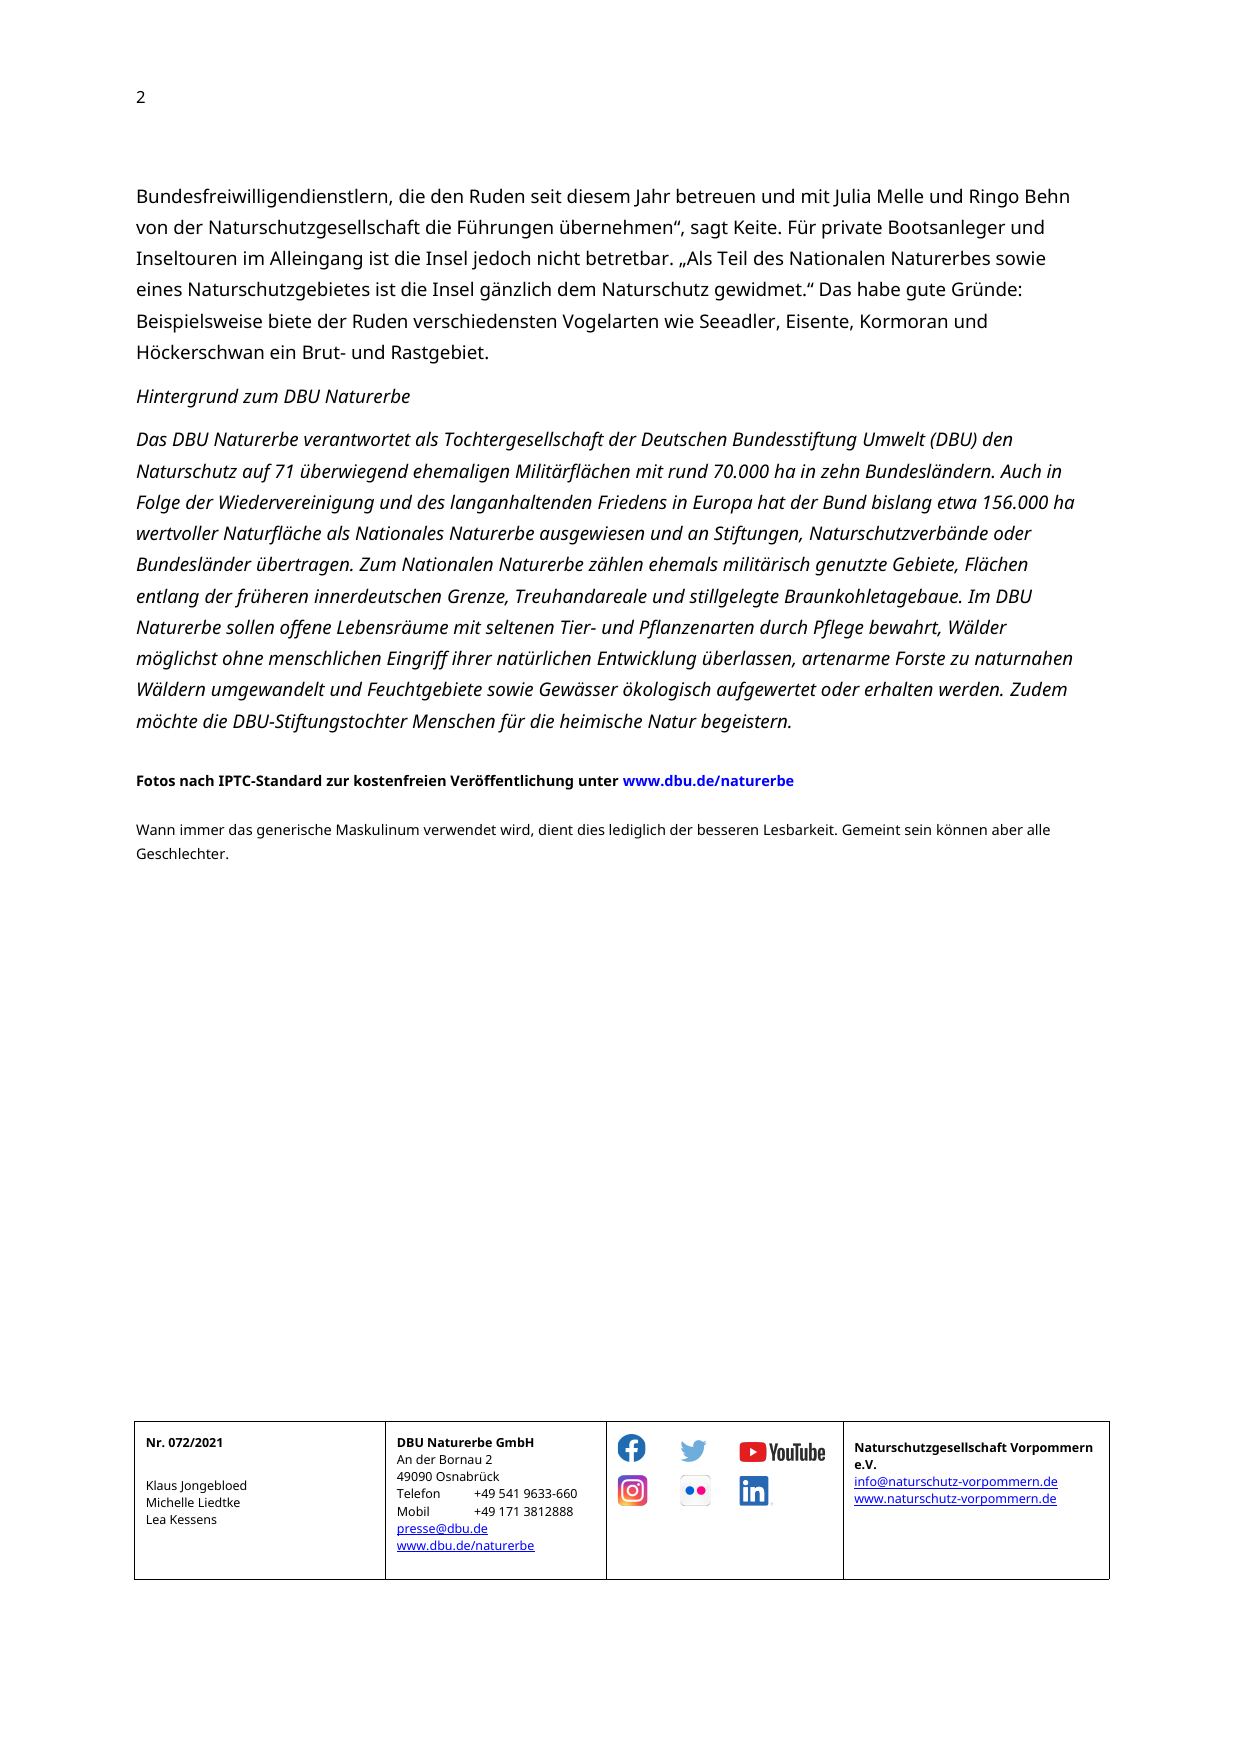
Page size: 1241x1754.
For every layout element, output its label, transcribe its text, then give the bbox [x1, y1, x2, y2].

text Hintergrund zum DBU Naturerbe [136, 377, 1093, 408]
text Das DBU Naturerbe verantwortet als Tochtergesellschaft der Deutschen Bundesstiftung Umwelt (DBU) den Naturschutz auf 71 überwiegend ehemaligen Militärflächen mit rund 70.000 ha in zehn Bundesländern. Auch in Folge der Wiedervereinigung und des langanhaltenden Friedens in Europa hat der Bund bislang etwa 156.000 ha wertvoller Naturfläche als Nationales Naturerbe ausgewiesen und an Stiftungen, Naturschutzverbände oder Bundesländer übertragen. Zum Nationalen Naturerbe zählen ehemals militärisch genutzte Gebiete, Flächen entlang der früheren innerdeutschen Grenze, Treuhandareale und stillgelegte Braunkohletagebaue. Im DBU Naturerbe sollen offene Lebensräume mit seltenen Tier- und Pflanzenarten durch Pflege bewahrt, Wälder möglichst ohne menschlichen Eingriff ihrer natürlichen Entwicklung überlassen, artenarme Forste zu naturnahen Wäldern umgewandelt und Feuchtgebiete sowie Gewässer ökologisch aufgewertet oder erhalten werden. Zudem möchte die DBU-Stiftungstochter Menschen für die heimische Natur begeistern. [136, 421, 1093, 733]
picture [617, 1475, 648, 1506]
picture [739, 1476, 774, 1506]
picture [739, 1442, 825, 1462]
text Wann immer das generische Maskulinum verwendet wird, dient dies lediglich der besseren Lesbarkeit. Gemeint sein können aber alle Geschlechter. [136, 820, 1093, 864]
picture [680, 1475, 711, 1506]
text Fotos nach IPTC-Standard zur kostenfreien Veröffentlichung unter www.dbu.de/naturerbe [136, 771, 1093, 791]
picture [617, 1434, 646, 1462]
picture [680, 1440, 707, 1462]
